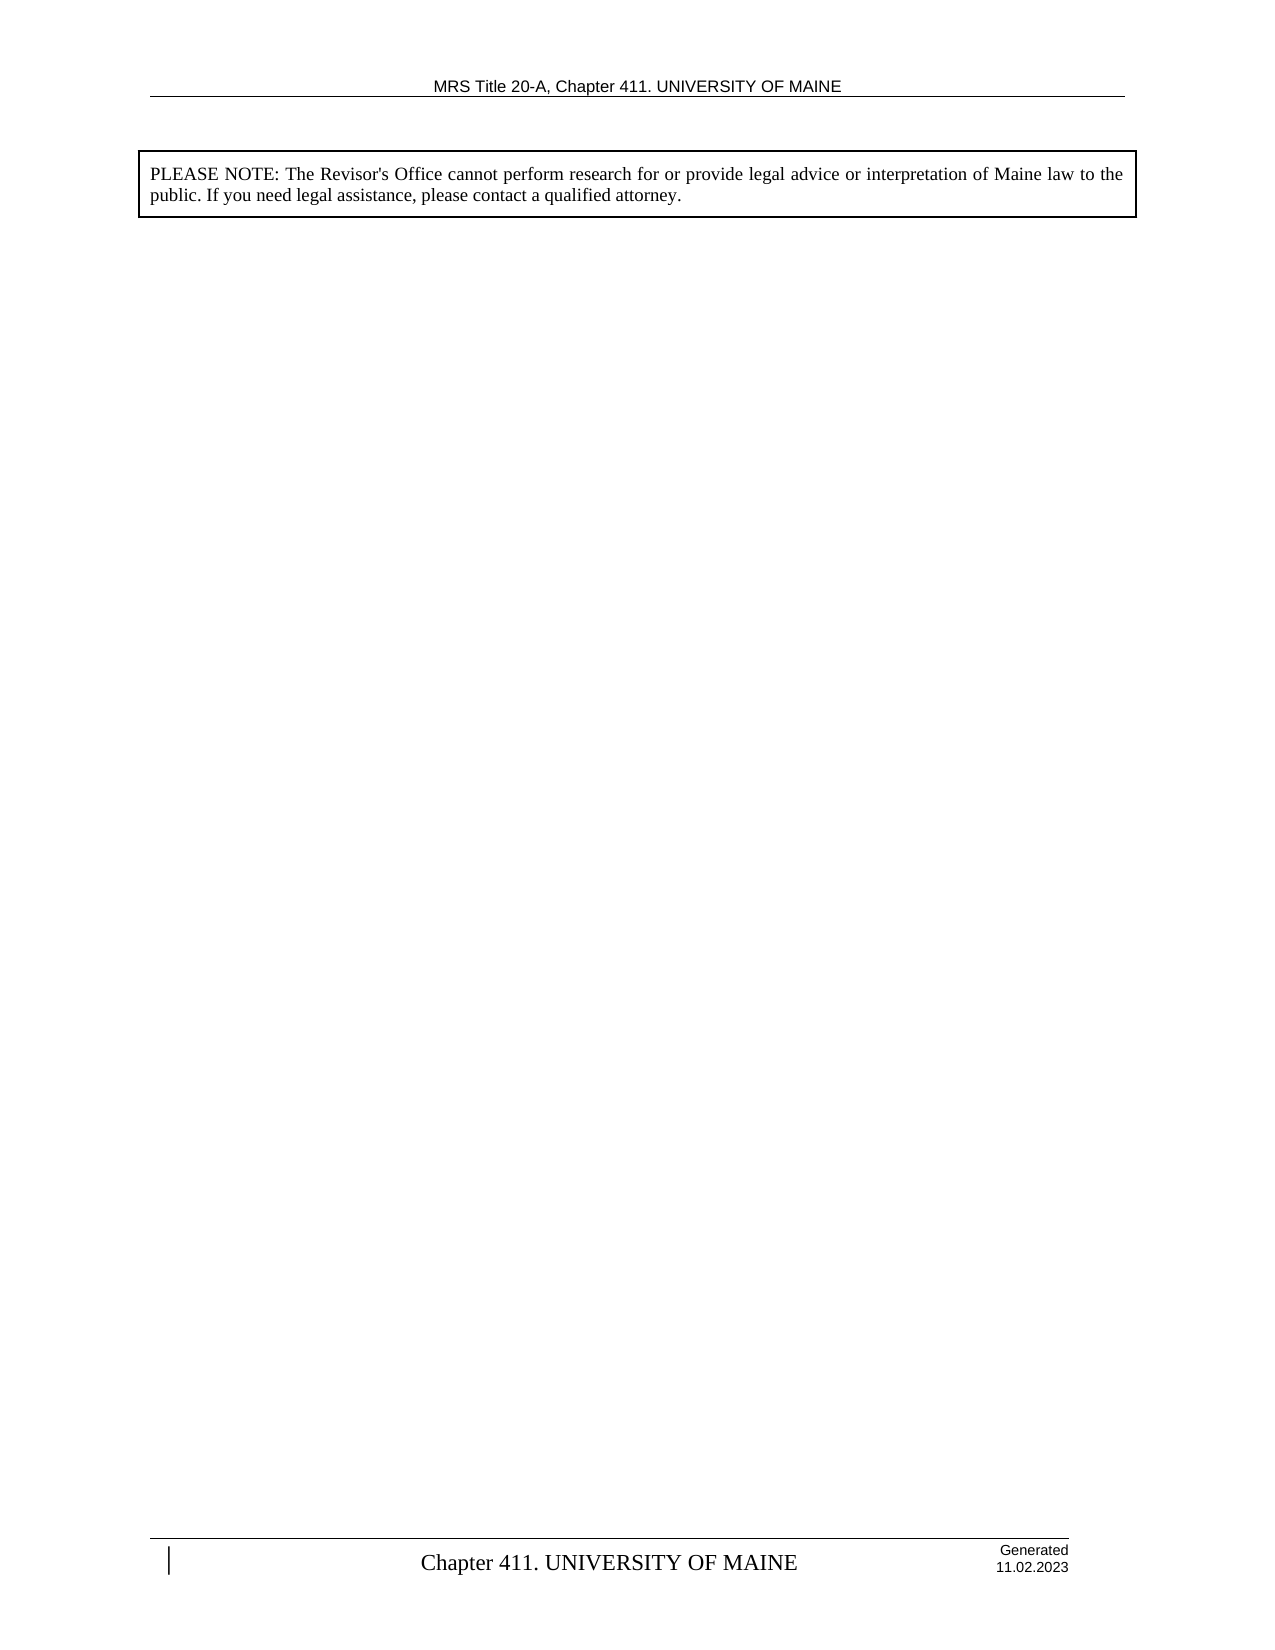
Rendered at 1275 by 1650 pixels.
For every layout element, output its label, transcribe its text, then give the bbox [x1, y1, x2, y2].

text PLEASE NOTE: The Revisor's Office cannot perform research for or provide legal advice or interpretation of Maine law to the public. If you need legal assistance, please contact a qualified attorney. [140, 152, 1135, 216]
